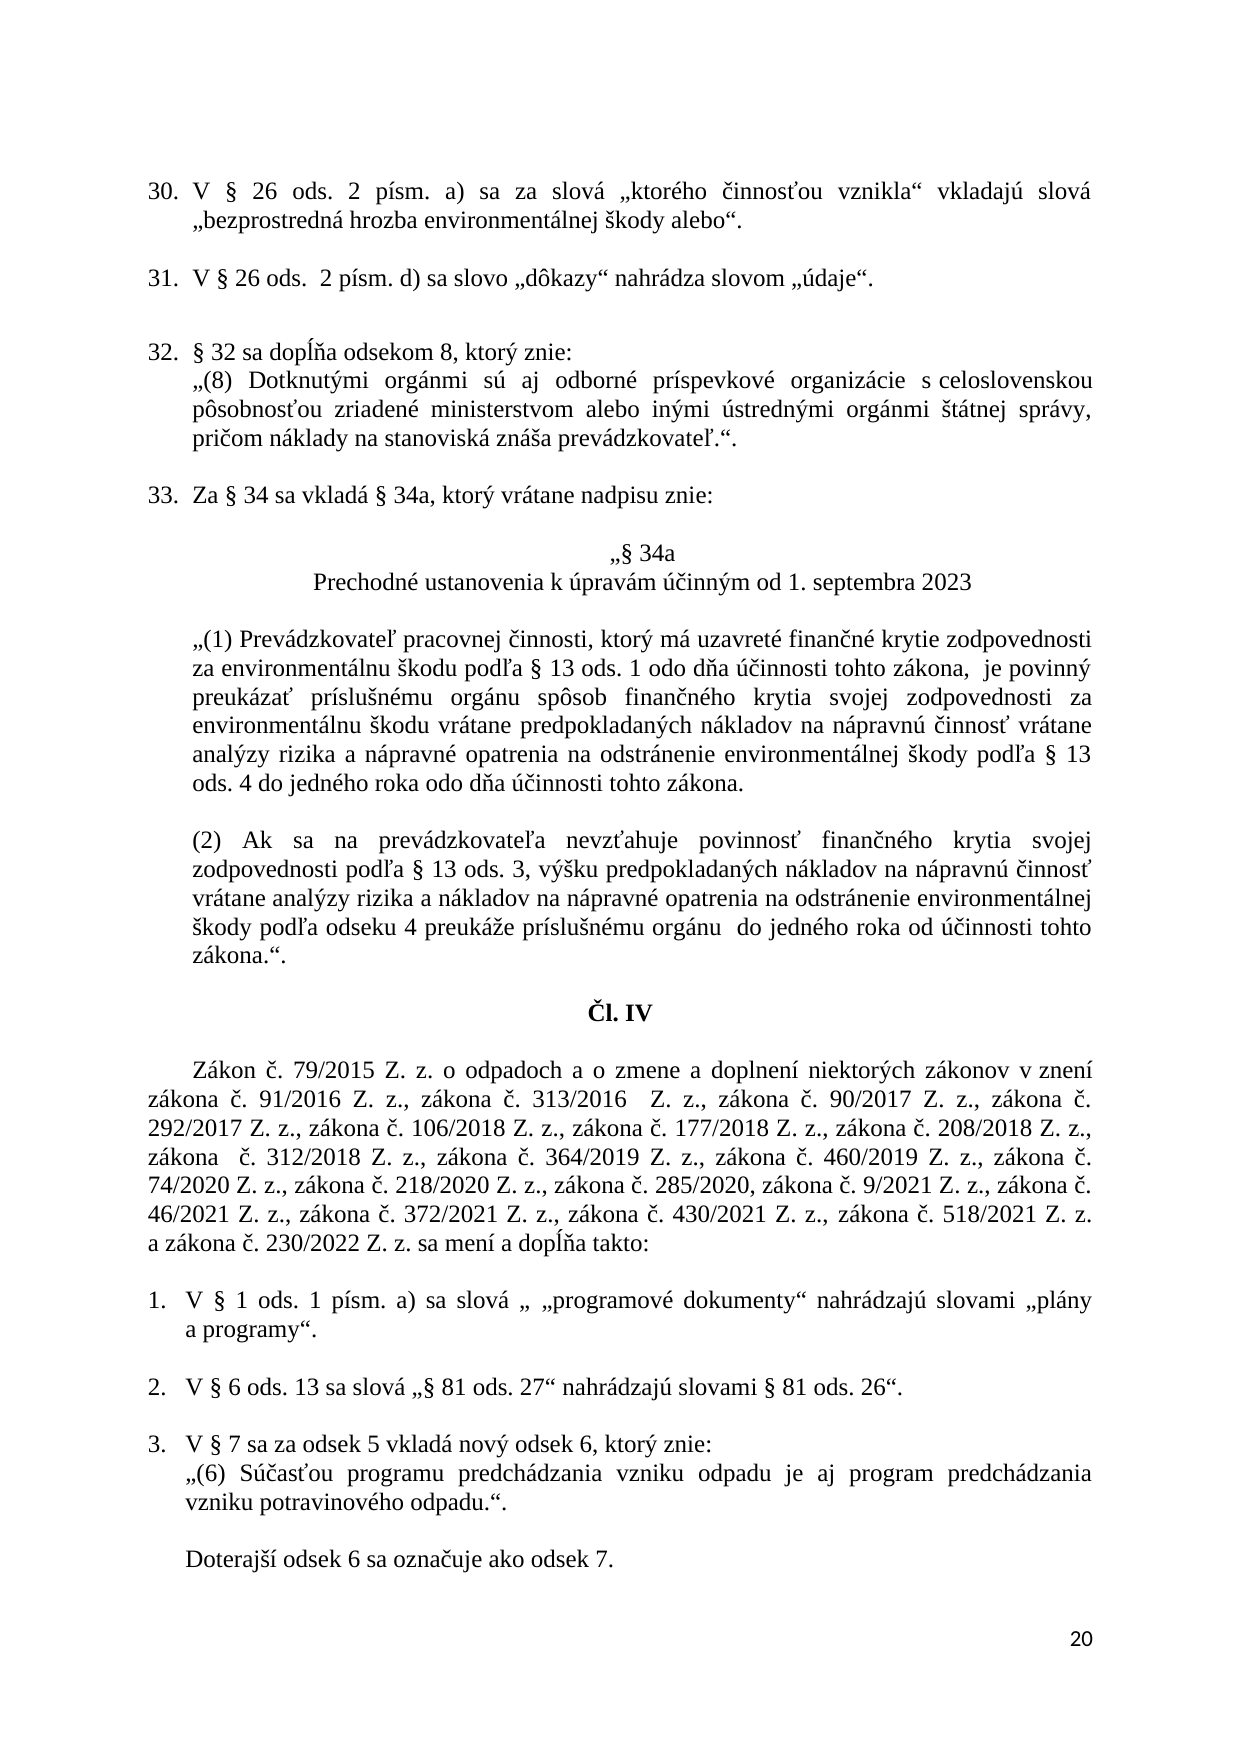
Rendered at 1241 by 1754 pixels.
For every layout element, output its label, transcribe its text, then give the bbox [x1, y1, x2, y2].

list § 32 sa dopĺňa odsekom 8, ktorý znie: [148, 337, 1093, 366]
list Prechodné ustanovenia k úpravám účinným od 1. septembra 2023 [192, 567, 1093, 596]
list „§ 34a [192, 538, 1093, 567]
list „(8) Dotknutými orgánmi sú aj odborné príspevkové organizácie s celoslovenskou pôsobnosťou zriadené ministerstvom alebo inými ústrednými orgánmi štátnej správy, pričom náklady na stanoviská znáša prevádzkovateľ.“. [192, 366, 1093, 452]
list V § 6 ods. 13 sa slová „§ 81 ods. 27“ nahrádzajú slovami § 81 ods. 26“. [148, 1372, 1093, 1401]
list Za § 34 sa vkladá § 34a, ktorý vrátane nadpisu znie: [148, 481, 1093, 509]
list V § 1 ods. 1 písm. a) sa slová „ „programové dokumenty“ nahrádzajú slovami „plány a programy“. [148, 1286, 1093, 1343]
text Čl. IV [148, 998, 1093, 1027]
text „(6) Súčasťou programu predchádzania vzniku odpadu je aj program predchádzania vzniku potravinového odpadu.“. [185, 1458, 1093, 1516]
list (2) Ak sa na prevádzkovateľa nevzťahuje povinnosť finančného krytia svojej zodpovednosti podľa § 13 ods. 3, výšku predpokladaných nákladov na nápravnú činnosť vrátane analýzy rizika a nákladov na nápravné opatrenia na odstránenie environmentálnej škody podľa odseku 4 preukáže príslušnému orgánu do jedného roka od účinnosti tohto zákona.“. [192, 826, 1093, 969]
list „(1) Prevádzkovateľ pracovnej činnosti, ktorý má uzavreté finančné krytie zodpovednosti za environmentálnu škodu podľa § 13 ods. 1 odo dňa účinnosti tohto zákona, je povinný preukázať príslušnému orgánu spôsob finančného krytia svojej zodpovednosti za environmentálnu škodu vrátane predpokladaných nákladov na nápravnú činnosť vrátane analýzy rizika a nápravné opatrenia na odstránenie environmentálnej škody podľa § 13 ods. 4 do jedného roka odo dňa účinnosti tohto zákona. [192, 624, 1093, 797]
list V § 26 ods. 2 písm. d) sa slovo „dôkazy“ nahrádza slovom „údaje“. [148, 263, 1093, 291]
list V § 26 ods. 2 písm. a) sa za slová „ktorého činnosťou vznikla“ vkladajú slová „bezprostredná hrozba environmentálnej škody alebo“. [148, 176, 1093, 234]
list V § 7 sa za odsek 5 vkladá nový odsek 6, ktorý znie: [148, 1429, 1093, 1458]
text Doterajší odsek 6 sa označuje ako odsek 7. [185, 1544, 1093, 1573]
text Zákon č. 79/2015 Z. z. o odpadoch a o zmene a doplnení niektorých zákonov v znení zákona č. 91/2016 Z. z., zákona č. 313/2016 Z. z., zákona č. 90/2017 Z. z., zákona č. 292/2017 Z. z., zákona č. 106/2018 Z. z., zákona č. 177/2018 Z. z., zákona č. 208/2018 Z. z., zákona č. 312/2018 Z. z., zákona č. 364/2019 Z. z., zákona č. 460/2019 Z. z., zákona č. 74/2020 Z. z., zákona č. 218/2020 Z. z., zákona č. 285/2020, zákona č. 9/2021 Z. z., zákona č. 46/2021 Z. z., zákona č. 372/2021 Z. z., zákona č. 430/2021 Z. z., zákona č. 518/2021 Z. z. a zákona č. 230/2022 Z. z. sa mení a dopĺňa takto: [148, 1056, 1093, 1257]
